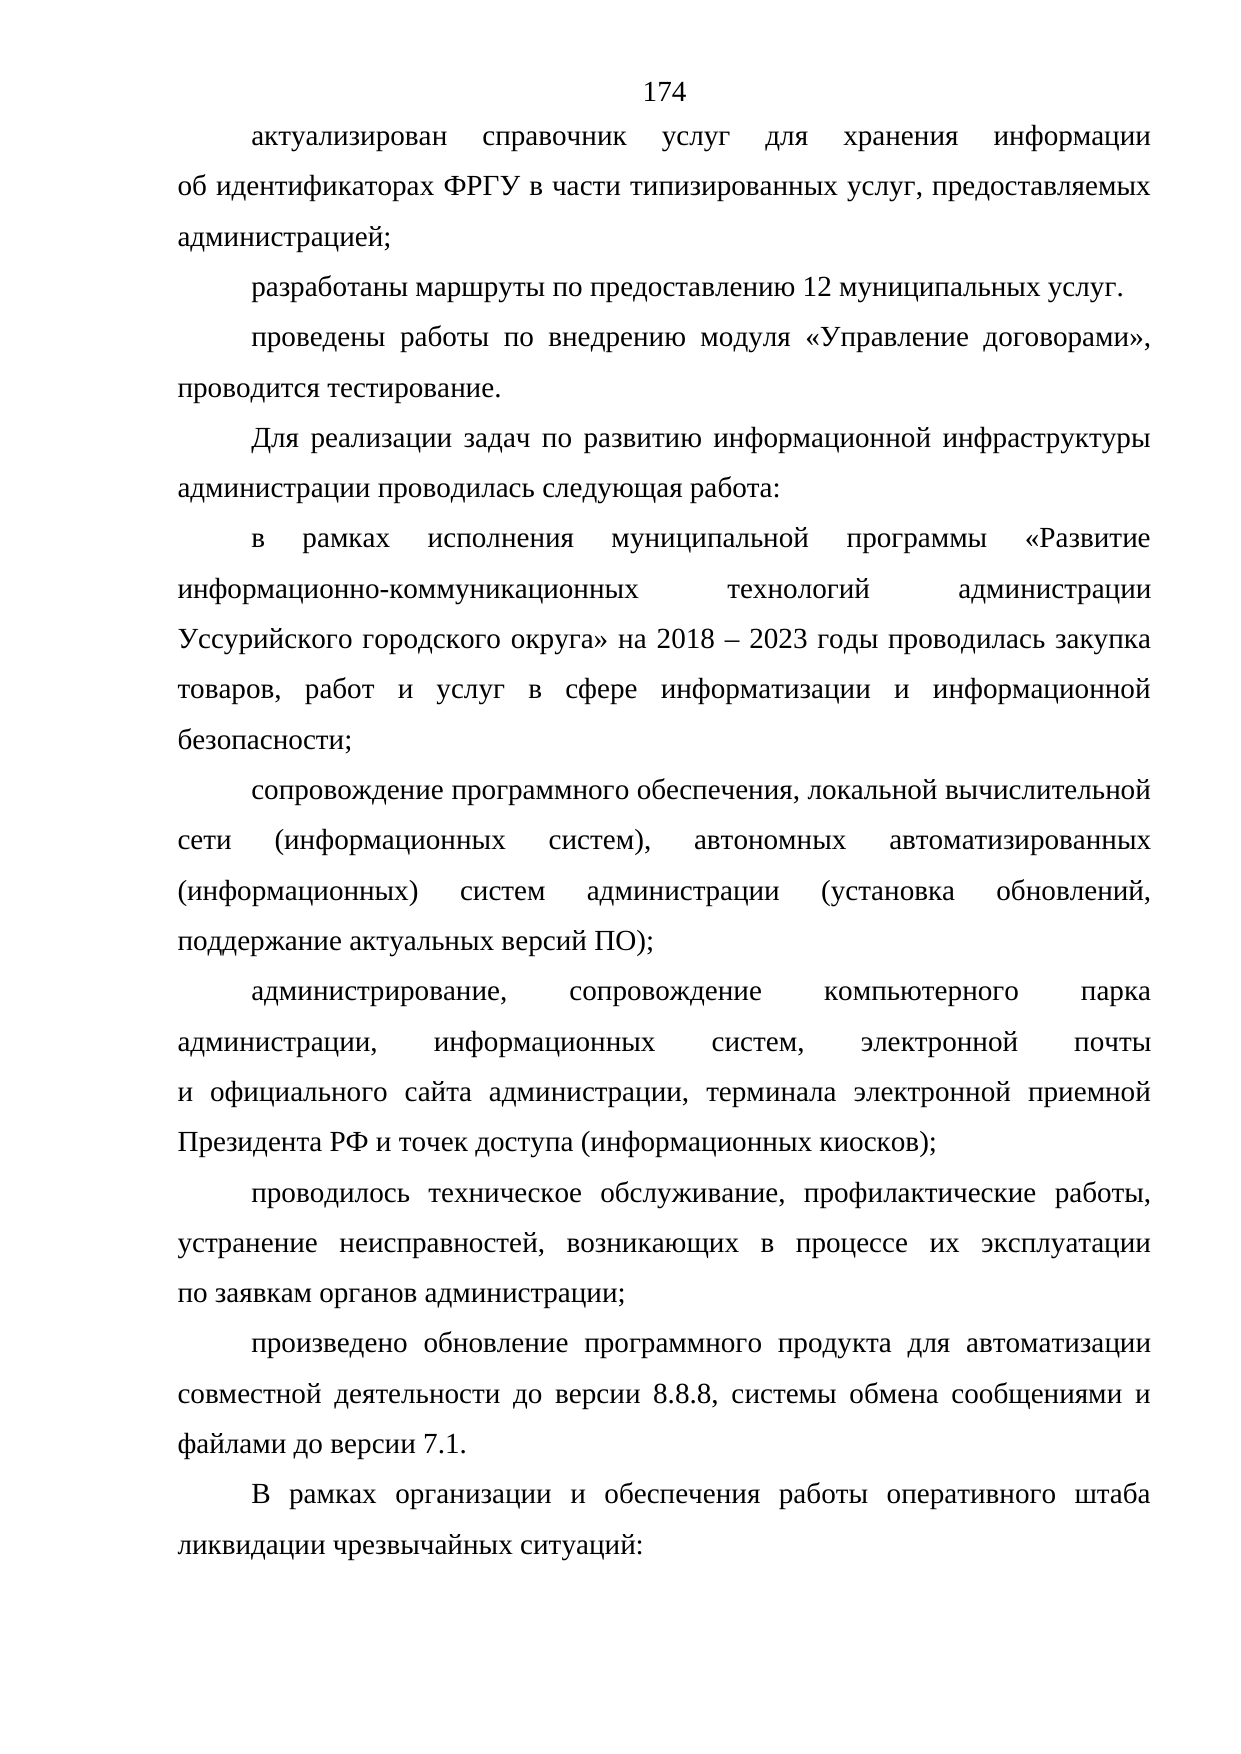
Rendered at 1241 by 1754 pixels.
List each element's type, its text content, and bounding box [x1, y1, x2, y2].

text В рамках организации и обеспечения работы оперативного штаба ликвидации чрезвычайных ситуаций: [177, 1477, 1152, 1560]
text разработаны маршруты по предоставлению 12 муниципальных услуг. [177, 269, 1152, 303]
text проводилось техническое обслуживание, профилактические работы, устранение неисправностей, возникающих в процессе их эксплуатации по заявкам органов администрации; [177, 1175, 1152, 1309]
text произведено обновление программного продукта для автоматизации совместной деятельности до версии 8.8.8, системы обмена сообщениями и файлами до версии 7.1. [177, 1326, 1152, 1460]
text сопровождение программного обеспечения, локальной вычислительной сети (информационных систем), автономных автоматизированных (информационных) систем администрации (установка обновлений, поддержание актуальных версий ПО); [177, 772, 1152, 957]
text в рамках исполнения муниципальной программы «Развитие информационно-коммуникационных технологий администрации Уссурийского городского округа» на 2018 – 2023 годы проводилась закупка товаров, работ и услуг в сфере информатизации и информационной безопасности; [177, 521, 1152, 755]
text проведены работы по внедрению модуля «Управление договорами», проводится тестирование. [177, 319, 1152, 403]
text актуализирован справочник услуг для хранения информации об идентификаторах ФРГУ в части типизированных услуг, предоставляемых администрацией; [177, 118, 1152, 252]
text Для реализации задач по развитию информационной инфраструктуры администрации проводилась следующая работа: [177, 420, 1152, 504]
text администрирование, сопровождение компьютерного парка администрации, информационных систем, электронной почты и официального сайта администрации, терминала электронной приемной Президента РФ и точек доступа (информационных киосков); [177, 973, 1152, 1158]
